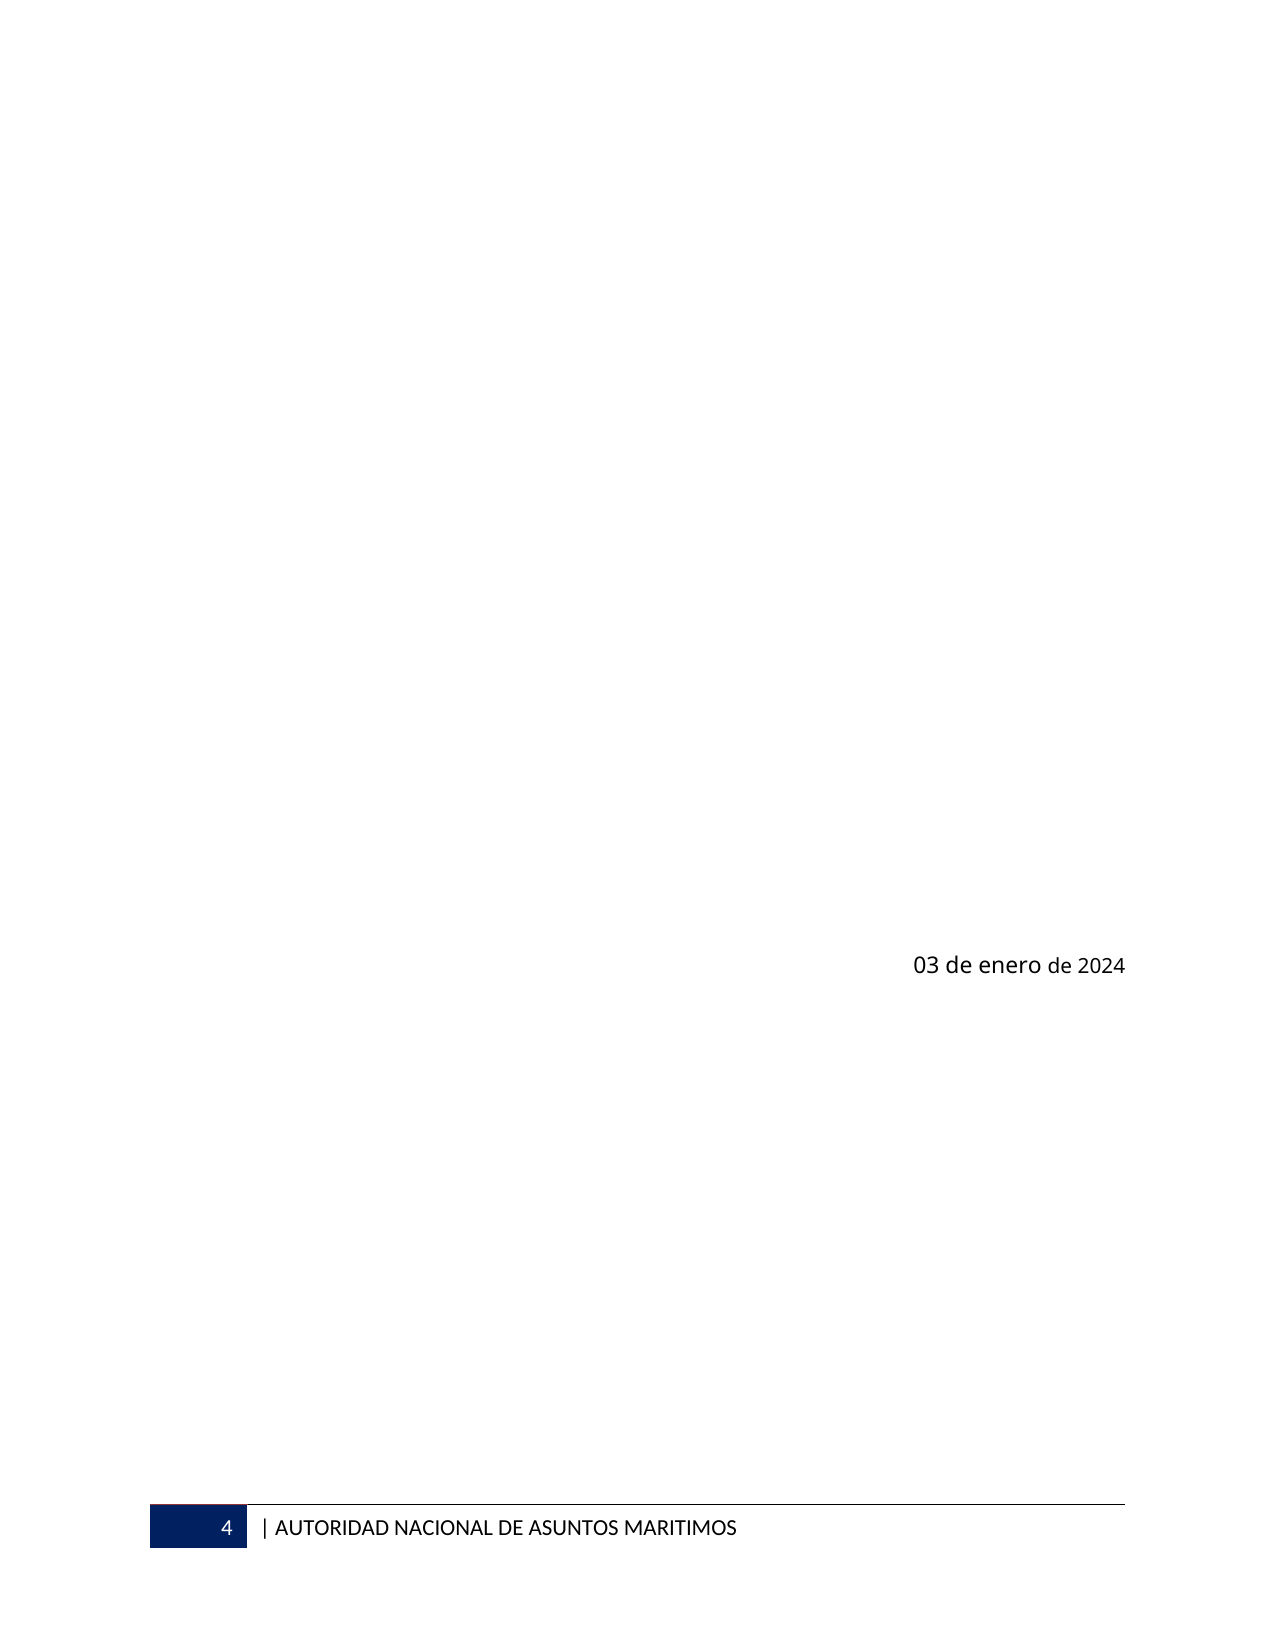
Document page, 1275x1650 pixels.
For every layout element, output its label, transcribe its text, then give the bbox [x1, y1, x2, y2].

text 03 de enero de 2024 [150, 949, 1125, 980]
